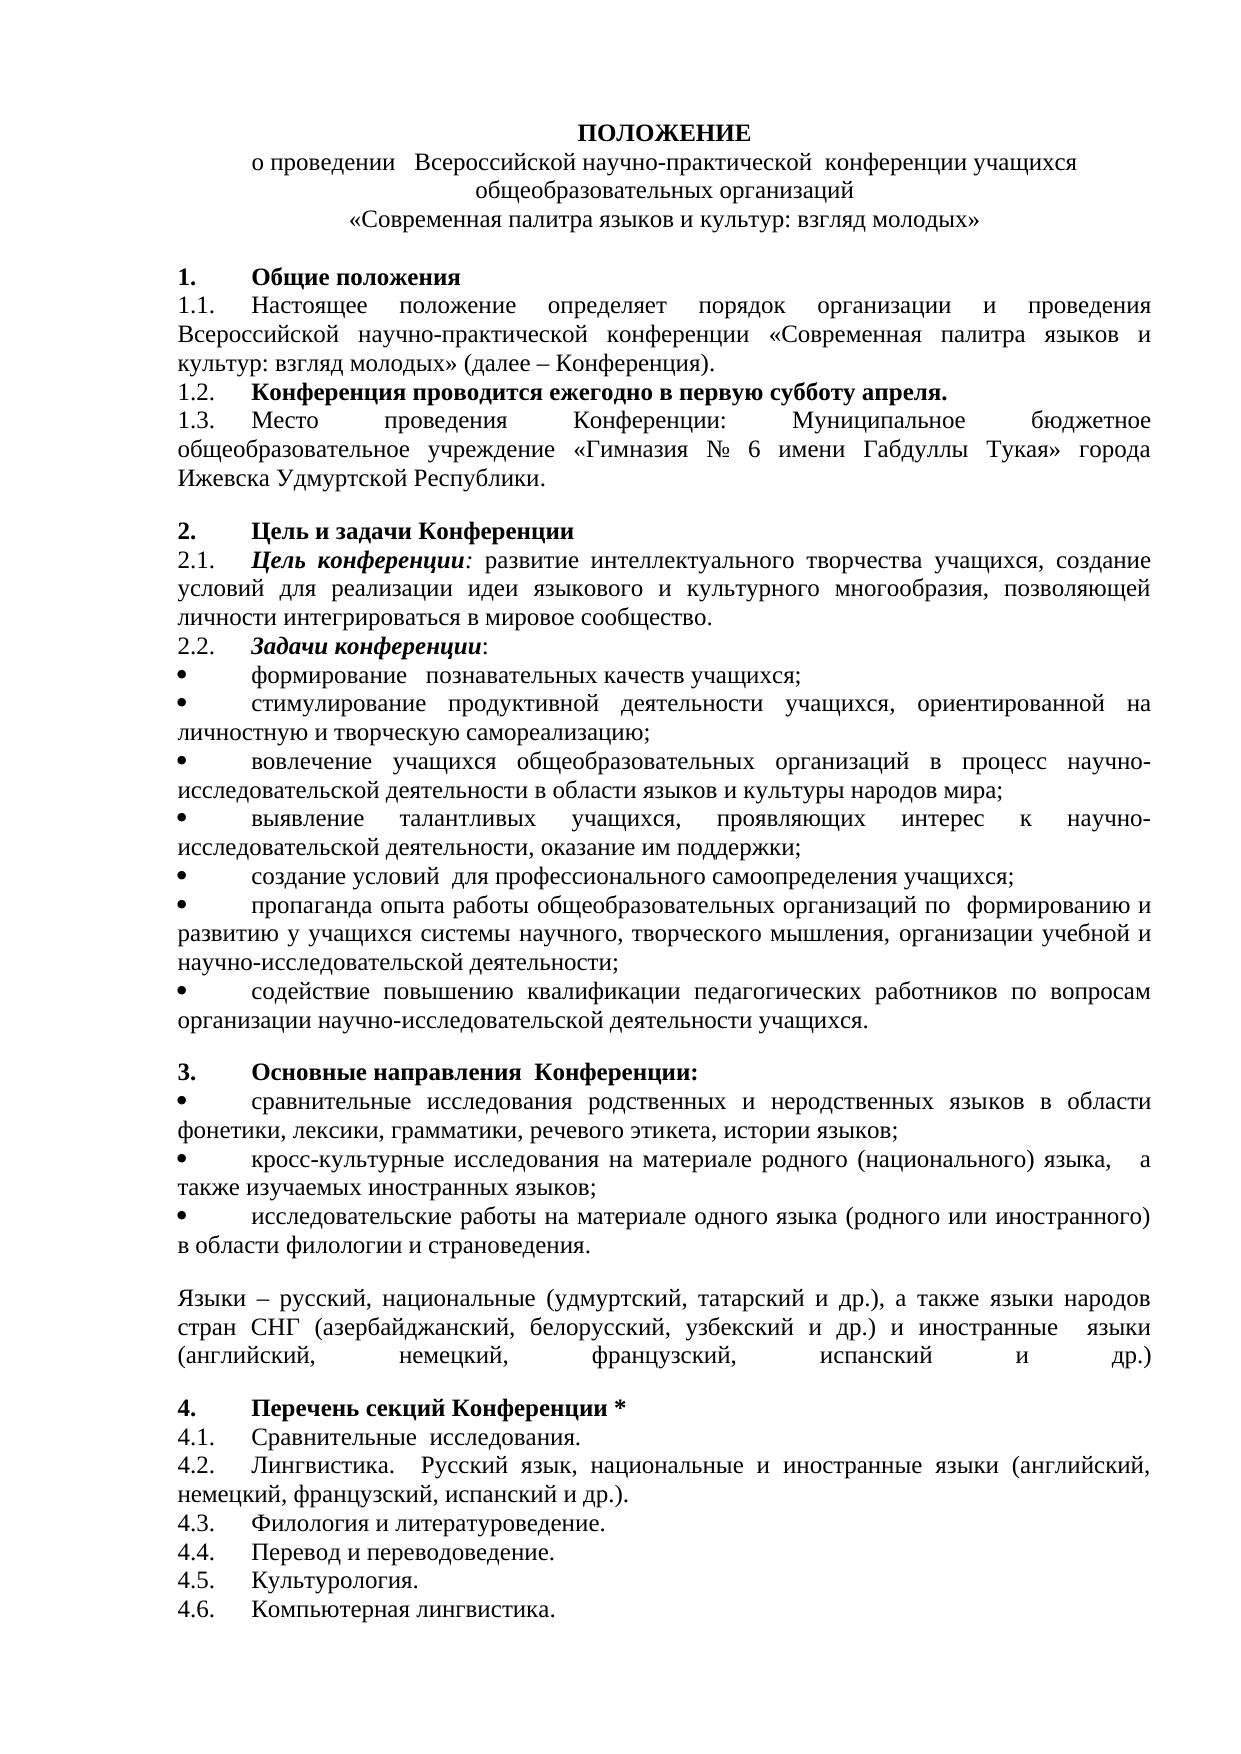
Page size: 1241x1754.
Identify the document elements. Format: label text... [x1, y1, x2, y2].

list Основные направления Конференции: [177, 1057, 1152, 1086]
list Языки – русский, национальные (удмуртский, татарский и др.), а также языки народов стран СНГ (азербайджанский, белорусский, узбекский и др.) и иностранные языки (английский, немецкий, французский, испанский и др.) [177, 1283, 1152, 1393]
list Перечень секций Конференции * [177, 1393, 1152, 1422]
list Общие положения [177, 262, 1152, 291]
list формирование познавательных качеств учащихся; [177, 660, 1152, 688]
list выявление талантливых учащихся, проявляющих интерес к научно-исследовательской деятельности, оказание им поддержки; [177, 803, 1152, 861]
list стимулирование продуктивной деятельности учащихся, ориентированной на личностную и творческую самореализацию; [177, 688, 1152, 746]
list пропаганда опыта работы общеобразовательных организаций по формированию и развитию у учащихся системы научного, творческого мышления, организации учебной и научно-исследовательской деятельности; [177, 890, 1152, 976]
list Настоящее положение определяет порядок организации и проведения Всероссийской научно-практической конференции «Современная палитра языков и культур: взгляд молодых» (далее – Конференция). [177, 291, 1152, 377]
list Место проведения Конференции: Муниципальное бюджетное общеобразовательное учреждение «Гимназия № 6 имени Габдуллы Тукая» города Ижевска Удмуртской Республики. [177, 406, 1152, 516]
list Перевод и переводоведение. [177, 1537, 1152, 1566]
list содействие повышению квалификации педагогических работников по вопросам организации научно-исследовательской деятельности учащихся. [177, 976, 1152, 1057]
text «Современная палитра языков и культур: взгляд молодых» [177, 204, 1152, 233]
list Конференция проводится ежегодно в первую субботу апреля. [177, 377, 1152, 406]
text ПОЛОЖЕНИЕ [177, 118, 1152, 147]
list Компьютерная лингвистика. [177, 1594, 1152, 1623]
list сравнительные исследования родственных и неродственных языков в области фонетики, лексики, грамматики, речевого этикета, истории языков; [177, 1086, 1152, 1144]
list исследовательские работы на материале одного языка (родного или иностранного) в области филологии и страноведения. [177, 1201, 1152, 1283]
list Цель и задачи Конференции [177, 516, 1152, 545]
list Сравнительные исследования. [177, 1422, 1152, 1451]
list Цель конференции: развитие интеллектуального творчества учащихся, создание условий для реализации идеи языкового и культурного многообразия, позволяющей личности интегрироваться в мировое сообщество. [177, 545, 1152, 631]
text о проведении Всероссийской научно-практической конференции учащихся общеобразовательных организаций [177, 147, 1152, 204]
list Культурология. [177, 1566, 1152, 1594]
list Филология и литературоведение. [177, 1508, 1152, 1537]
list Задачи конференции: [177, 631, 1152, 660]
list вовлечение учащихся общеобразовательных организаций в процесс научно-исследовательской деятельности в области языков и культуры народов мира; [177, 746, 1152, 803]
list создание условий для профессионального самоопределения учащихся; [177, 861, 1152, 890]
list Лингвистика. Русский язык, национальные и иностранные языки (английский, немецкий, французский, испанский и др.). [177, 1451, 1152, 1508]
list кросс-культурные исследования на материале родного (национального) языка, а также изучаемых иностранных языков; [177, 1144, 1152, 1201]
